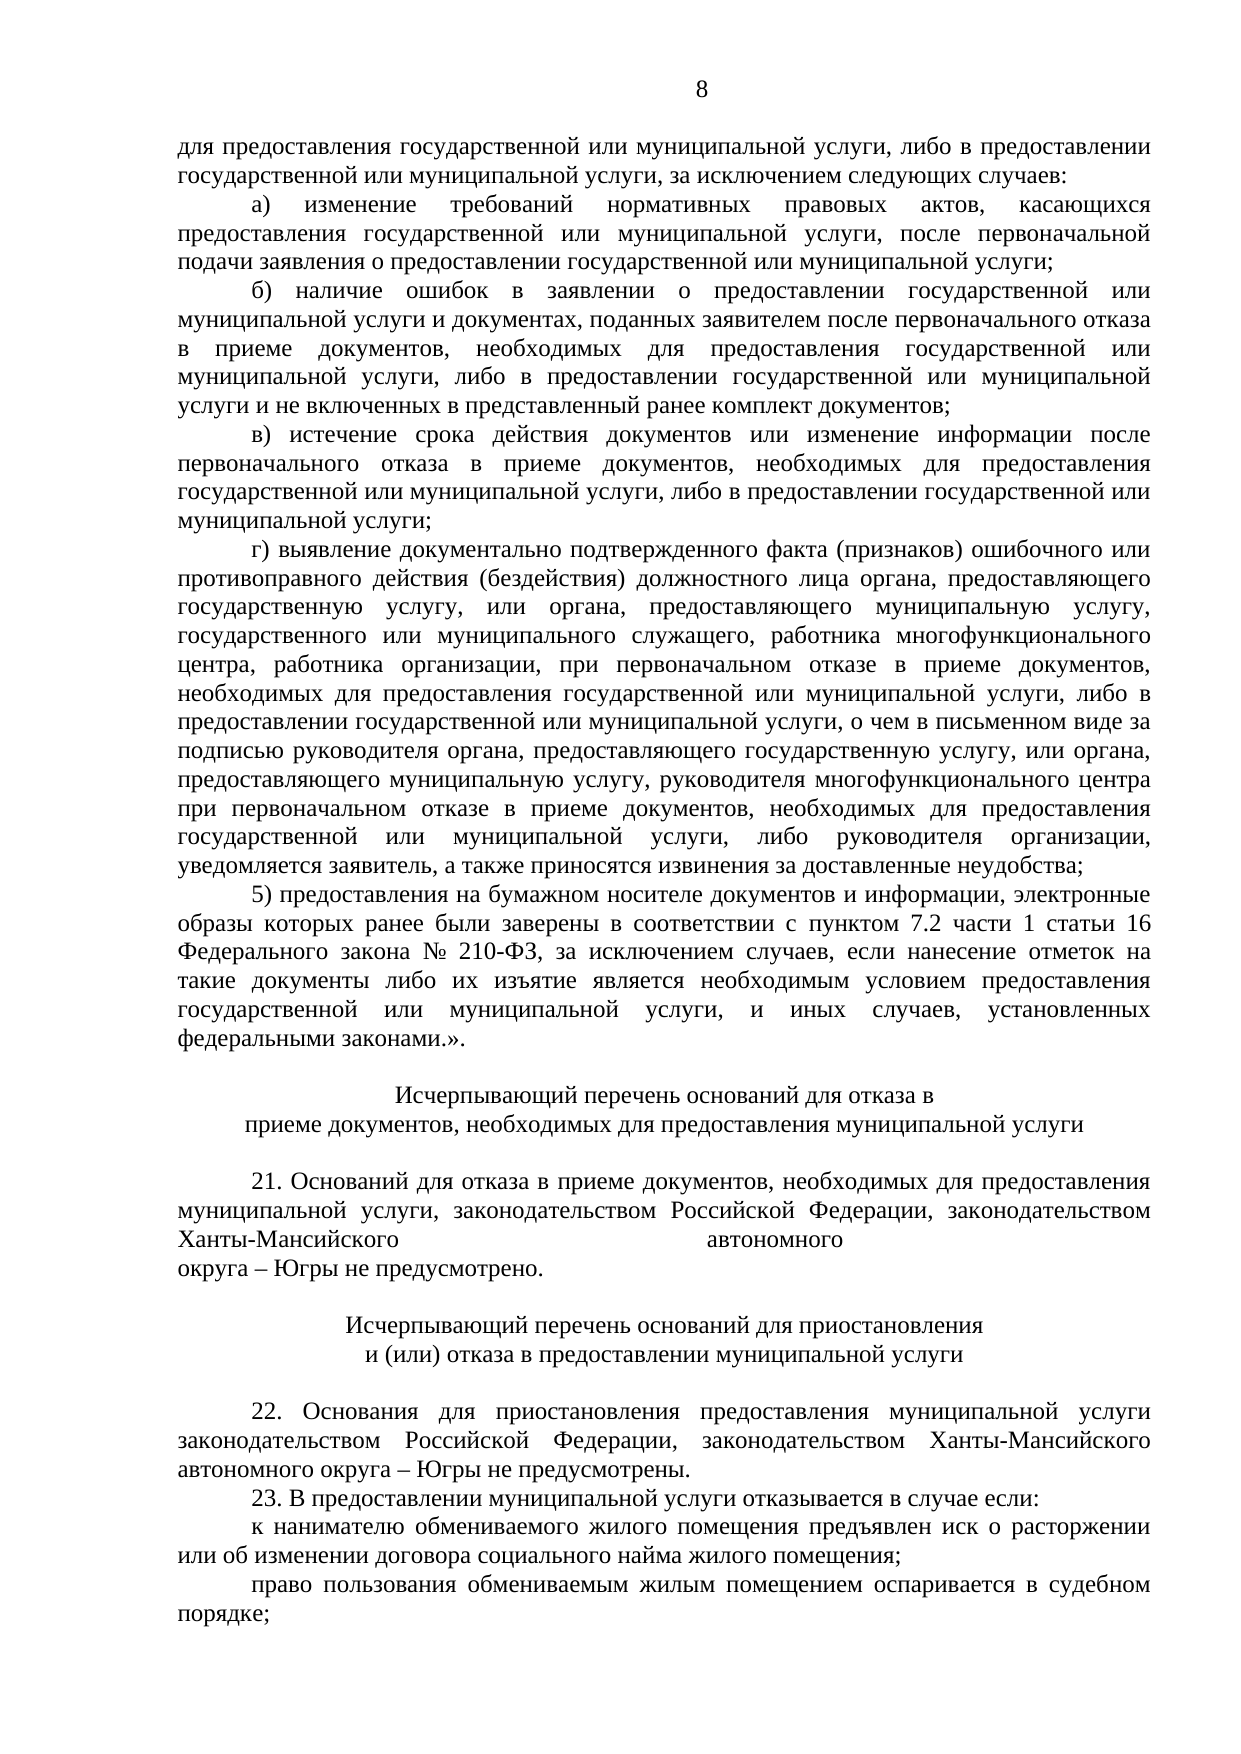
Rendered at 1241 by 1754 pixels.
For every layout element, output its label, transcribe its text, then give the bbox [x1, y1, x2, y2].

text 22. Основания для приостановления предоставления муниципальной услуги законодательством Российской Федерации, законодательством Ханты-Мансийского автономного округа – Югры не предусмотрены. [177, 1396, 1152, 1483]
text в) истечение срока действия документов или изменение информации после первоначального отказа в приеме документов, необходимых для предоставления государственной или муниципальной услуги, либо в предоставлении государственной или муниципальной услуги; [177, 419, 1152, 534]
text 23. В предоставлении муниципальной услуги отказывается в случае если: [177, 1483, 1152, 1511]
text Исчерпывающий перечень оснований для приостановления [177, 1310, 1152, 1339]
text приеме документов, необходимых для предоставления муниципальной услуги [177, 1109, 1152, 1138]
text право пользования обмениваемым жилым помещением оспаривается в судебном порядке; [177, 1569, 1152, 1626]
text г) выявление документально подтвержденного факта (признаков) ошибочного или противоправного действия (бездействия) должностного лица органа, предоставляющего государственную услугу, или органа, предоставляющего муниципальную услугу, государственного или муниципального служащего, работника многофункционального центра, работника организации, при первоначальном отказе в приеме документов, необходимых для предоставления государственной или муниципальной услуги, либо в предоставлении государственной или муниципальной услуги, о чем в письменном виде за подписью руководителя органа, предоставляющего государственную услугу, или органа, предоставляющего муниципальную услугу, руководителя многофункционального центра при первоначальном отказе в приеме документов, необходимых для предоставления государственной или муниципальной услуги, либо руководителя организации, уведомляется заявитель, а также приносятся извинения за доставленные неудобства; [177, 534, 1152, 879]
text 5) предоставления на бумажном носителе документов и информации, электронные образы которых ранее были заверены в соответствии с пунктом 7.2 части 1 статьи 16 Федерального закона № 210-ФЗ, за исключением случаев, если нанесение отметок на такие документы либо их изъятие является необходимым условием предоставления государственной или муниципальной услуги, и иных случаев, установленных федеральными законами.». [177, 879, 1152, 1051]
text 21. Оснований для отказа в приеме документов, необходимых для предоставления муниципальной услуги, законодательством Российской Федерации, законодательством Ханты-Мансийского автономного округа – Югры не предусмотрено. [177, 1166, 1152, 1281]
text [177, 131, 1152, 189]
text а) изменение требований нормативных правовых актов, касающихся предоставления государственной или муниципальной услуги, после первоначальной подачи заявления о предоставлении государственной или муниципальной услуги; [177, 189, 1152, 275]
text и (или) отказа в предоставлении муниципальной услуги [177, 1339, 1152, 1368]
text к нанимателю обмениваемого жилого помещения предъявлен иск о расторжении или об изменении договора социального найма жилого помещения; [177, 1511, 1152, 1569]
text б) наличие ошибок в заявлении о предоставлении государственной или муниципальной услуги и документах, поданных заявителем после первоначального отказа в приеме документов, необходимых для предоставления государственной или муниципальной услуги, либо в предоставлении государственной или муниципальной услуги и не включенных в представленный ранее комплект документов; [177, 275, 1152, 419]
text Исчерпывающий перечень оснований для отказа в [177, 1080, 1152, 1109]
